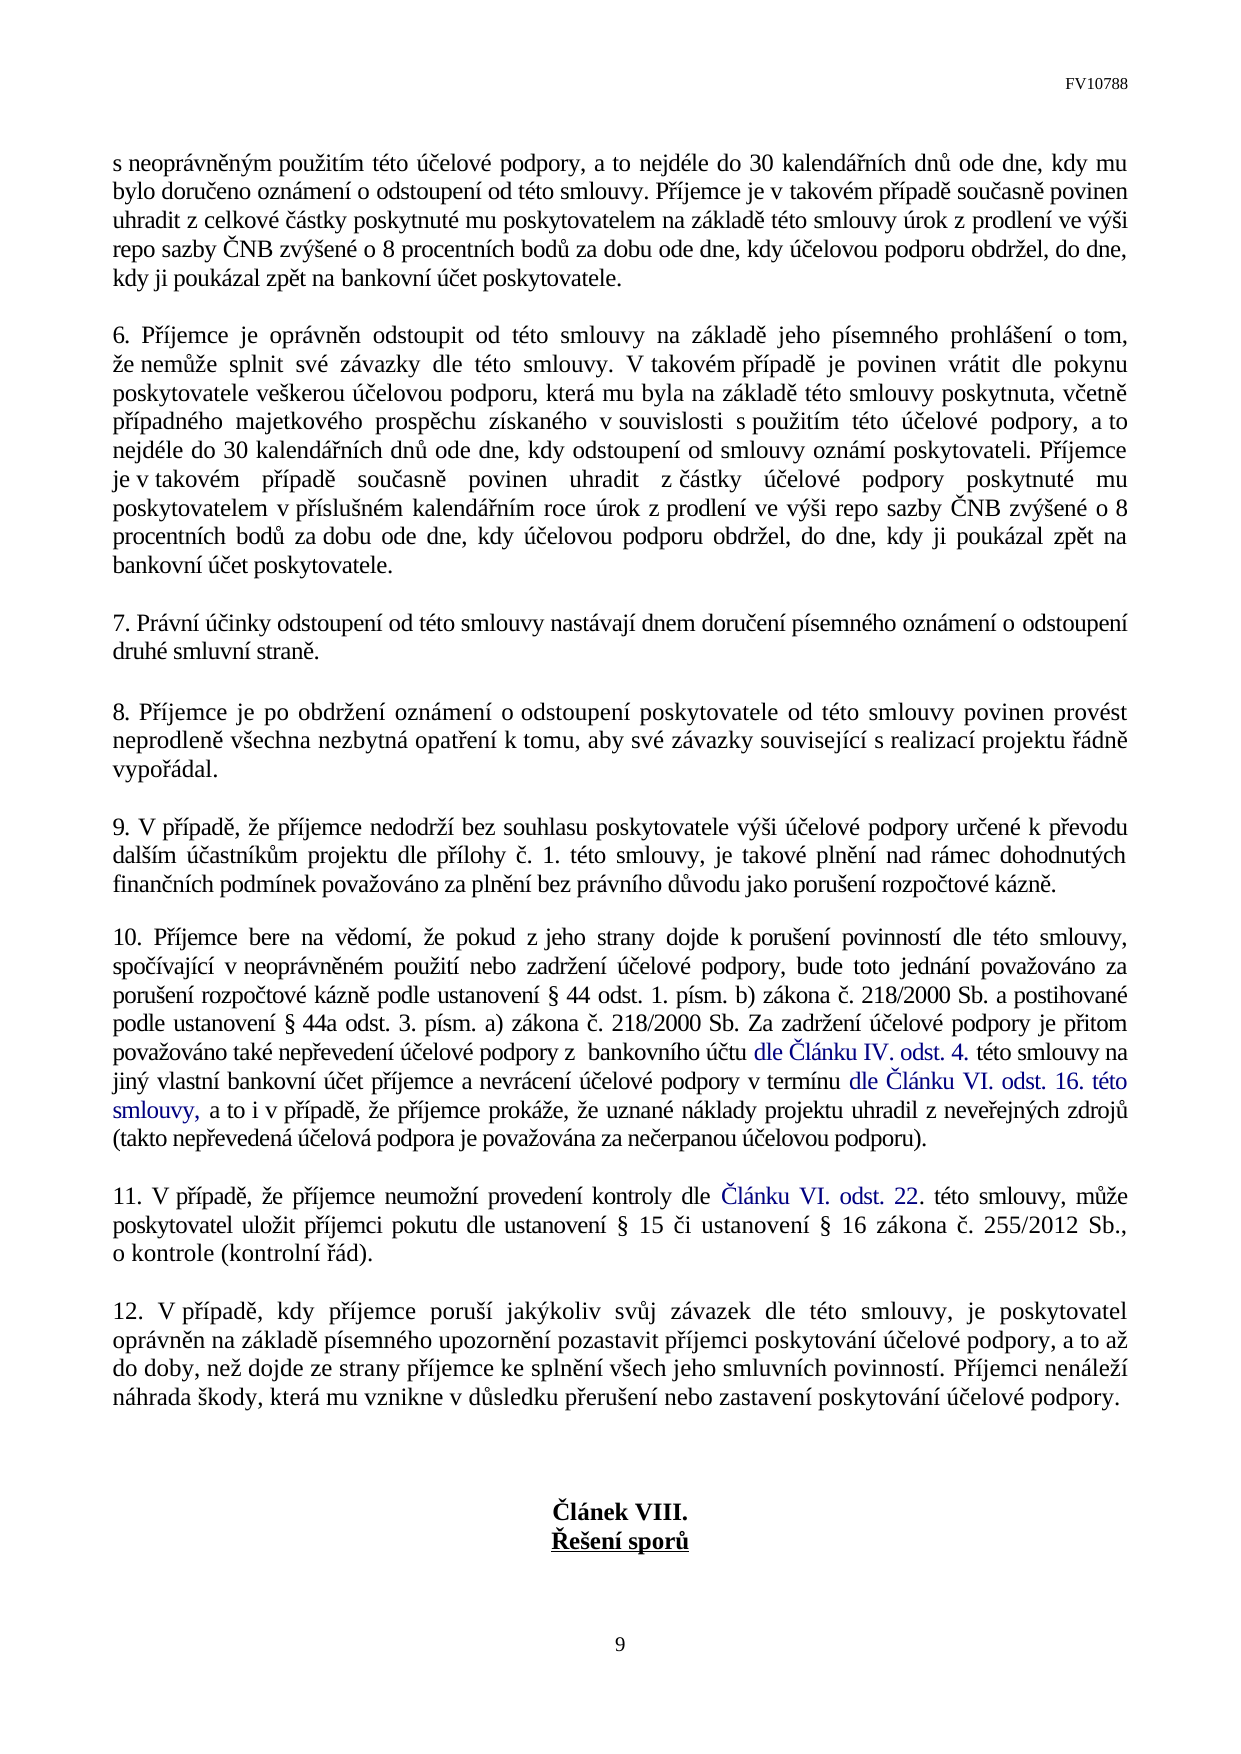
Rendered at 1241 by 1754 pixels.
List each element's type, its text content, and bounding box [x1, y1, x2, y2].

text 11. V případě, že příjemce neumožní provedení kontroly dle Článku VI. odst. 22. této smlouvy, může poskytovatel uložit příjemci pokutu dle ustanovení § 15 či ustanovení § 16 zákona č. 255/2012 Sb., o kontrole (kontrolní řád). [112, 1181, 1128, 1267]
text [112, 148, 1128, 291]
text 7. Právní účinky odstoupení od této smlouvy nastávají dnem doručení písemného oznámení o odstoupení druhé smluvní straně. [112, 608, 1128, 665]
text 6. Příjemce je oprávněn odstoupit od této smlouvy na základě jeho písemného prohlášení o tom, že nemůže splnit své závazky dle této smlouvy. V takovém případě je povinen vrátit dle pokynu poskytovatele veškerou účelovou podporu, která mu byla na základě této smlouvy poskytnuta, včetně případného majetkového prospěchu získaného v souvislosti s použitím této účelové podpory, a to nejdéle do 30 kalendářních dnů ode dne, kdy odstoupení od smlouvy oznámí poskytovateli. Příjemce je v takovém případě současně povinen uhradit z částky účelové podpory poskytnuté mu poskytovatelem v příslušném kalendářním roce úrok z prodlení ve výši repo sazby ČNB zvýšené o 8 procentních bodů za dobu ode dne, kdy účelovou podporu obdržel, do dne, kdy ji poukázal zpět na bankovní účet poskytovatele. [112, 320, 1128, 579]
text 9. V případě, že příjemce nedodrží bez souhlasu poskytovatele výši účelové podpory určené k převodu dalším účastníkům projektu dle přílohy č. 1. této smlouvy, je takové plnění nad rámec dohodnutých finančních podmínek považováno za plnění bez právního důvodu jako porušení rozpočtové kázně. [112, 812, 1128, 898]
subtitle Řešení sporů [112, 1526, 1128, 1555]
text 10. Příjemce bere na vědomí, že pokud z jeho strany dojde k porušení povinností dle této smlouvy, spočívající v neoprávněném použití nebo zadržení účelové podpory, bude toto jednání považováno za porušení rozpočtové kázně podle ustanovení § 44 odst. 1. písm. b) zákona č. 218/2000 Sb. a postihované podle ustanovení § 44a odst. 3. písm. a) zákona č. 218/2000 Sb. Za zadržení účelové podpory je přitom považováno také nepřevedení účelové podpory z bankovního účtu dle Článku IV. odst. 4. této smlouvy na jiný vlastní bankovní účet příjemce a nevrácení účelové podpory v termínu dle Článku VI. odst. 16. této smlouvy, a to i v případě, že příjemce prokáže, že uznané náklady projektu uhradil z neveřejných zdrojů (takto nepřevedená účelová podpora je považována za nečerpanou účelovou podporu). [112, 922, 1128, 1152]
text Článek VIII. [112, 1497, 1128, 1526]
text 8. Příjemce je po obdržení oznámení o odstoupení poskytovatele od této smlouvy povinen provést neprodleně všechna nezbytná opatření k tomu, aby své závazky související s realizací projektu řádně vypořádal. [112, 697, 1128, 783]
text 12. V případě, kdy příjemce poruší jakýkoliv svůj závazek dle této smlouvy, je poskytovatel oprávněn na základě písemného upozornění pozastavit příjemci poskytování účelové podpory, a to až do doby, než dojde ze strany příjemce ke splnění všech jeho smluvních povinností. Příjemci nenáleží náhrada škody, která mu vznikne v důsledku přerušení nebo zastavení poskytování účelové podpory. [112, 1296, 1128, 1411]
